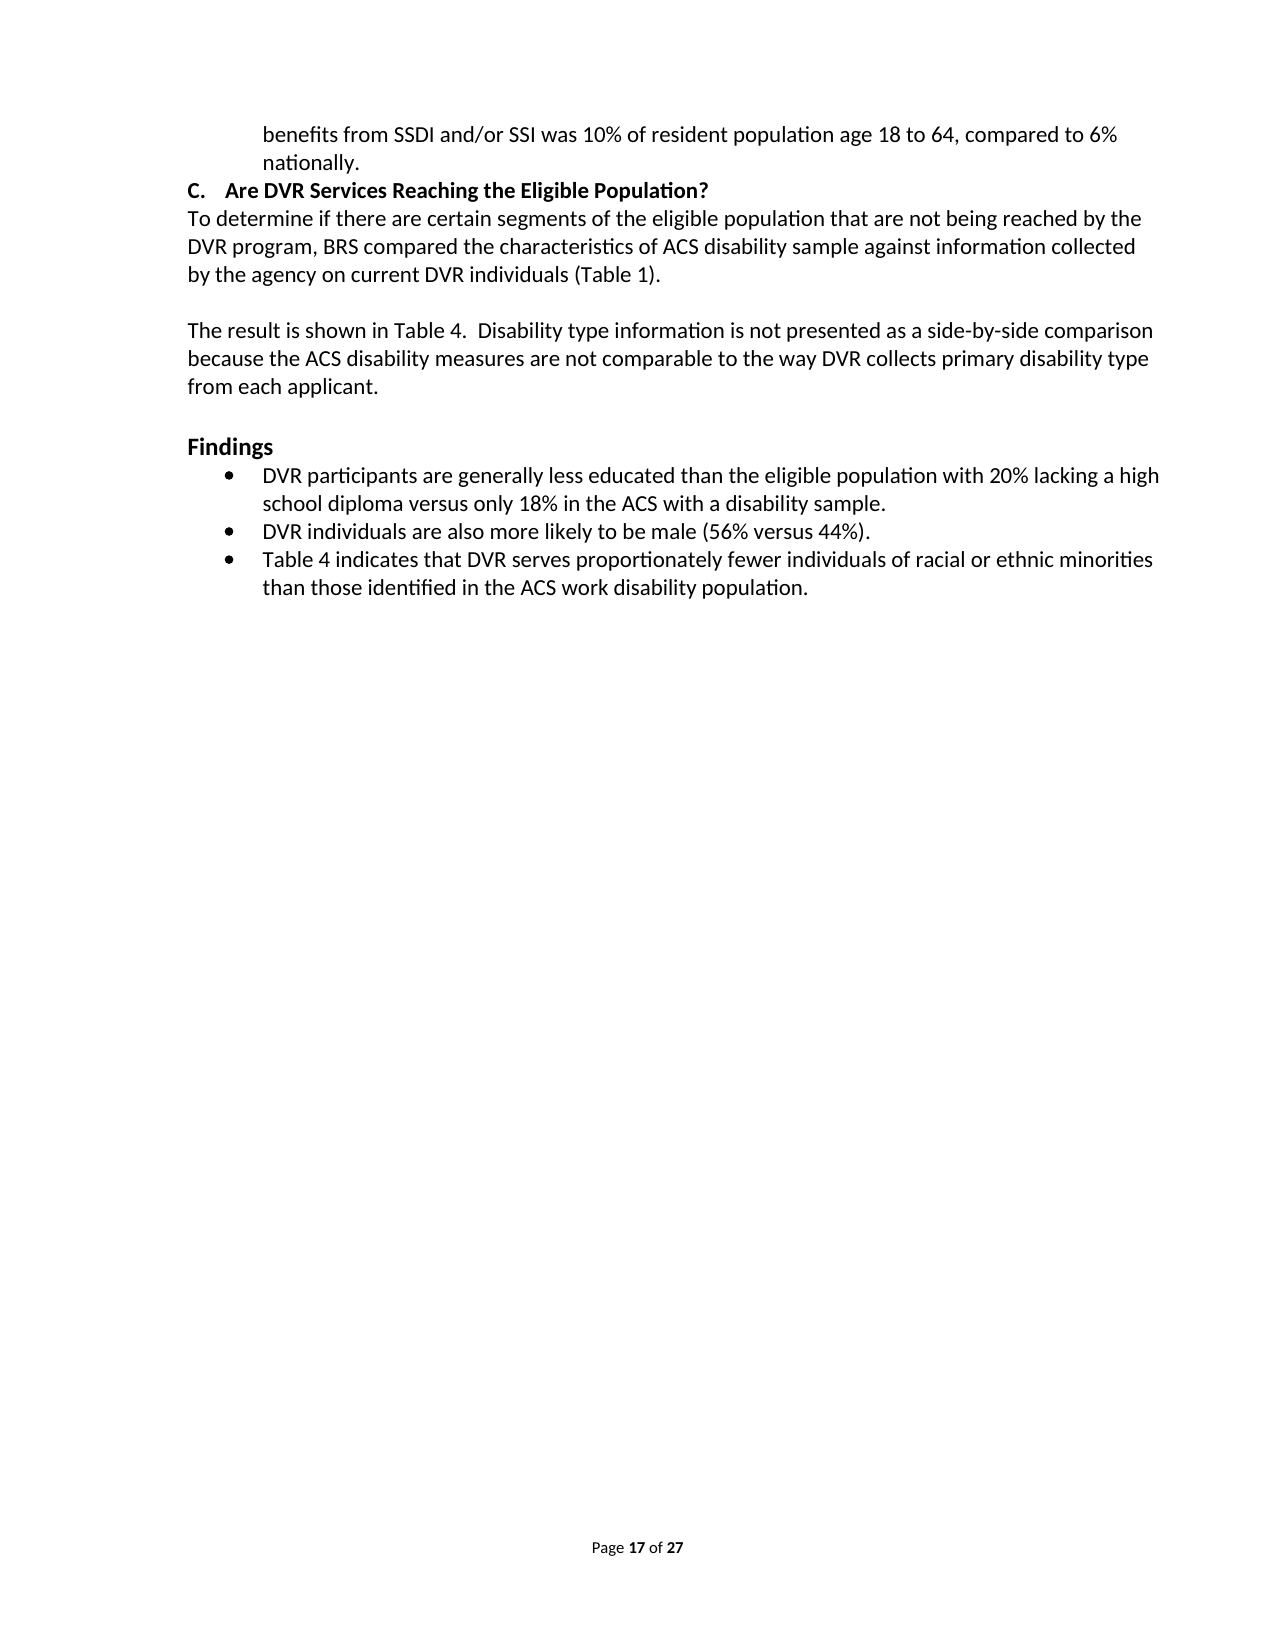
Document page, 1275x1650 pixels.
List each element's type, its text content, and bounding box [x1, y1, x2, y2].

text Findings [187, 431, 1162, 461]
text To determine if there are certain segments of the eligible population that are not being reached by the DVR program, BRS compared the characteristics of ACS disability sample against information collected by the agency on current DVR individuals (Table 1). [187, 204, 1162, 288]
list Table 4 indicates that DVR serves proportionately fewer individuals of racial or ethnic minorities than those identified in the ACS work disability population. [225, 545, 1162, 601]
list Are DVR Services Reaching the Eligible Population? [187, 176, 1162, 204]
list DVR participants are generally less educated than the eligible population with 20% lacking a high school diploma versus only 18% in the ACS with a disability sample. [225, 461, 1162, 517]
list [225, 120, 1162, 176]
text The result is shown in Table 4. Disability type information is not presented as a side-by-side comparison because the ACS disability measures are not comparable to the way DVR collects primary disability type from each applicant. [187, 316, 1162, 400]
list DVR individuals are also more likely to be male (56% versus 44%). [225, 517, 1162, 545]
